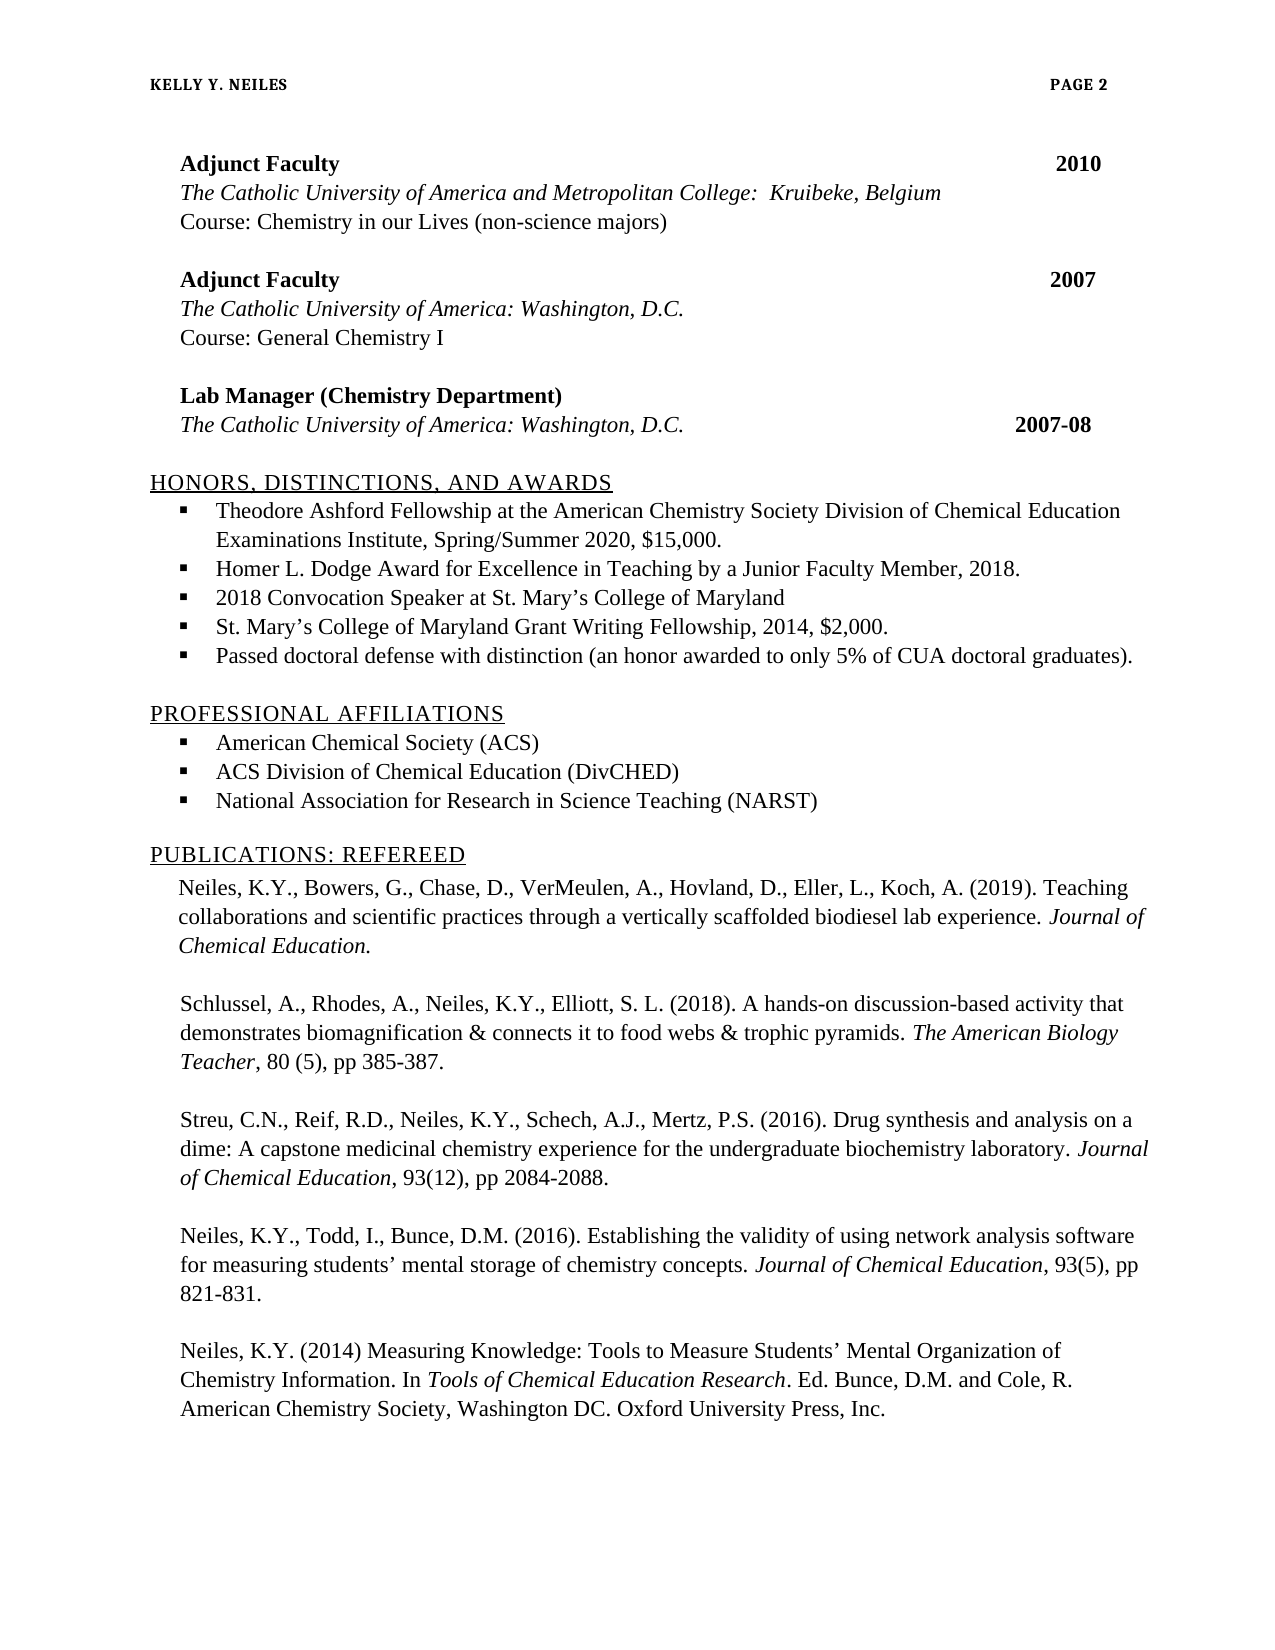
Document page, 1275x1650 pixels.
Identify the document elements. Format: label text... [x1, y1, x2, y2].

list St. Mary’s College of Maryland Grant Writing Fellowship, 2014, $2,000. [178, 613, 1162, 640]
list Homer L. Dodge Award for Excellence in Teaching by a Junior Faculty Member, 2018. [178, 555, 1162, 582]
subtitle Streu, C.N., Reif, R.D., Neiles, K.Y., Schech, A.J., Mertz, P.S. (2016). Drug synthesis and analysis on a dime: A capstone medicinal chemistry experience for the undergraduate biochemistry laboratory. Journal of Chemical Education, 93(12), pp 2084-2088. [180, 1106, 1162, 1190]
list Passed doctoral defense with distinction (an honor awarded to only 5% of CUA doctoral graduates). [178, 642, 1162, 669]
text The Catholic University of America and Metropolitan College: Kruibeke, Belgium [180, 179, 1162, 205]
list American Chemical Society (ACS) [178, 729, 1162, 756]
text Honors, distinctions, and awards [150, 468, 1162, 495]
text The Catholic University of America: Washington, D.C. [180, 295, 1162, 321]
text Course: Chemistry in our Lives (non-science majors) [180, 208, 1162, 234]
list 2018 Convocation Speaker at St. Mary’s College of Maryland [178, 584, 1162, 611]
subtitle Professional Affiliations [150, 700, 1162, 727]
text Adjunct Faculty 2010 [180, 150, 1162, 176]
list Theodore Ashford Fellowship at the American Chemistry Society Division of Chemical Education Examinations Institute, Spring/Summer 2020, $15,000. [178, 497, 1162, 553]
title Adjunct Faculty 2007 [180, 266, 1162, 292]
text Lab Manager (Chemistry Department) [180, 382, 1162, 408]
subtitle Neiles, K.Y., Todd, I., Bunce, D.M. (2016). Establishing the validity of using network analysis software for measuring students’ mental storage of chemistry concepts. Journal of Chemical Education, 93(5), pp 821-831. [180, 1222, 1162, 1306]
subtitle Neiles, K.Y. (2014) Measuring Knowledge: Tools to Measure Students’ Mental Organization of Chemistry Information. In Tools of Chemical Education Research. Ed. Bunce, D.M. and Cole, R. American Chemistry Society, Washington DC. Oxford University Press, Inc. [180, 1337, 1162, 1422]
text The Catholic University of America: Washington, D.C. 2007-08 [180, 411, 1162, 437]
subtitle Schlussel, A., Rhodes, A., Neiles, K.Y., Elliott, S. L. (2018). A hands-on discussion-based activity that demonstrates biomagnification & connects it to food webs & trophic pyramids. The American Biology Teacher, 80 (5), pp 385-387. [180, 990, 1162, 1074]
list ACS Division of Chemical Education (DivCHED) [178, 758, 1162, 784]
text Course: General Chemistry I [180, 324, 1162, 350]
subtitle Neiles, K.Y., Bowers, G., Chase, D., VerMeulen, A., Hovland, D., Eller, L., Koch, A. (2019). Teaching collaborations and scientific practices through a vertically scaffolded biodiesel lab experience. Journal of Chemical Education. [178, 874, 1162, 958]
list National Association for Research in Science Teaching (NARST) [178, 787, 1162, 813]
subtitle PUBLICATIONS: refereed [150, 841, 1162, 867]
